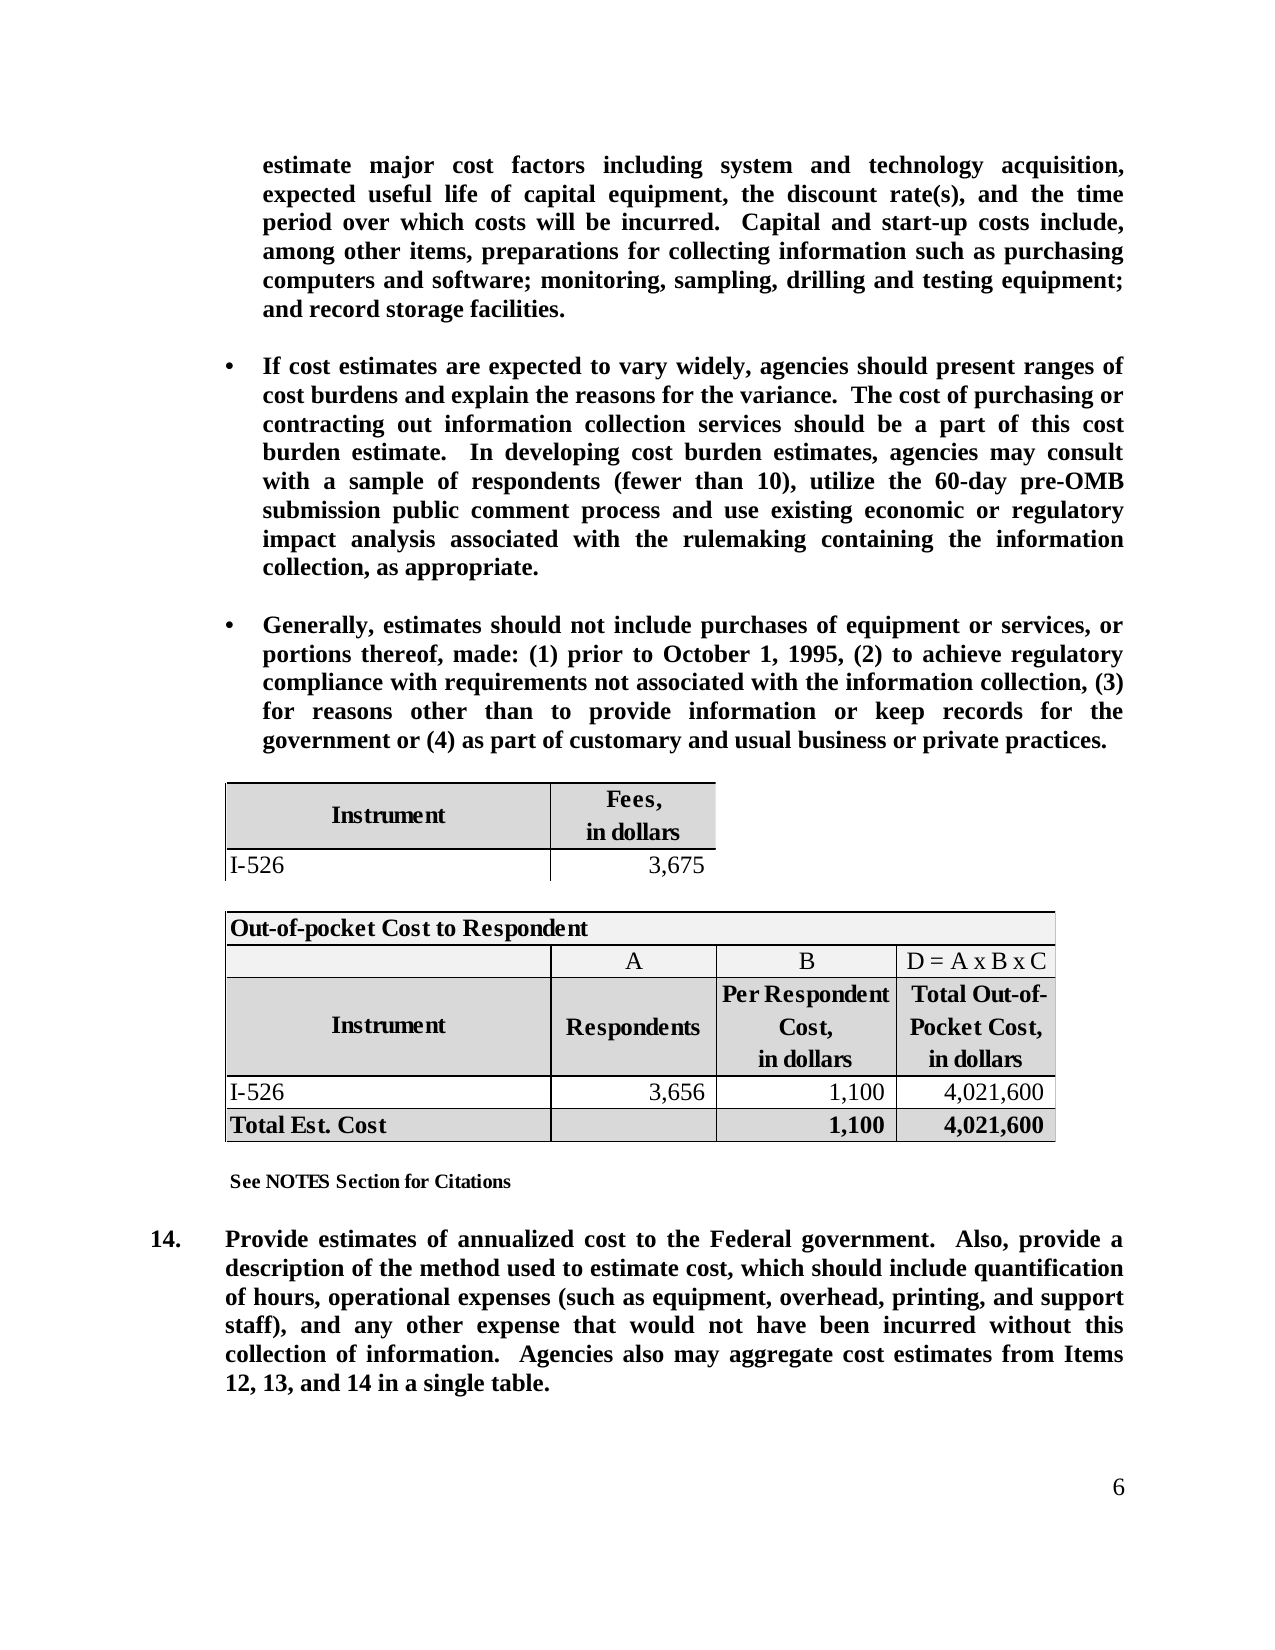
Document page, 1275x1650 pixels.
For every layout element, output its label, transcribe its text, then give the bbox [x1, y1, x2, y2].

text • Generally, estimates should not include purchases of equipment or services, or portions thereof, made: (1) prior to October 1, 1995, (2) to achieve regulatory compliance with requirements not associated with the information collection, (3) for reasons other than to provide information or keep records for the government or (4) as part of customary and usual business or private practices. [225, 610, 1125, 754]
text • If cost estimates are expected to vary widely, agencies should present ranges of cost burdens and explain the reasons for the variance. The cost of purchasing or contracting out information collection services should be a part of this cost burden estimate. In developing cost burden estimates, agencies may consult with a sample of respondents (fewer than 10), utilize the 60-day pre-OMB submission public comment process and use existing economic or regulatory impact analysis associated with the rulemaking containing the information collection, as appropriate. [225, 351, 1125, 581]
text 14. Provide estimates of annualized cost to the Federal government. Also, provide a description of the method used to estimate cost, which should include quantification of hours, operational expenses (such as equipment, overhead, printing, and support staff), and any other expense that would not have been incurred without this collection of information. Agencies also may aggregate cost estimates from Items 12, 13, and 14 in a single table. [150, 1224, 1125, 1397]
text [225, 150, 1125, 322]
